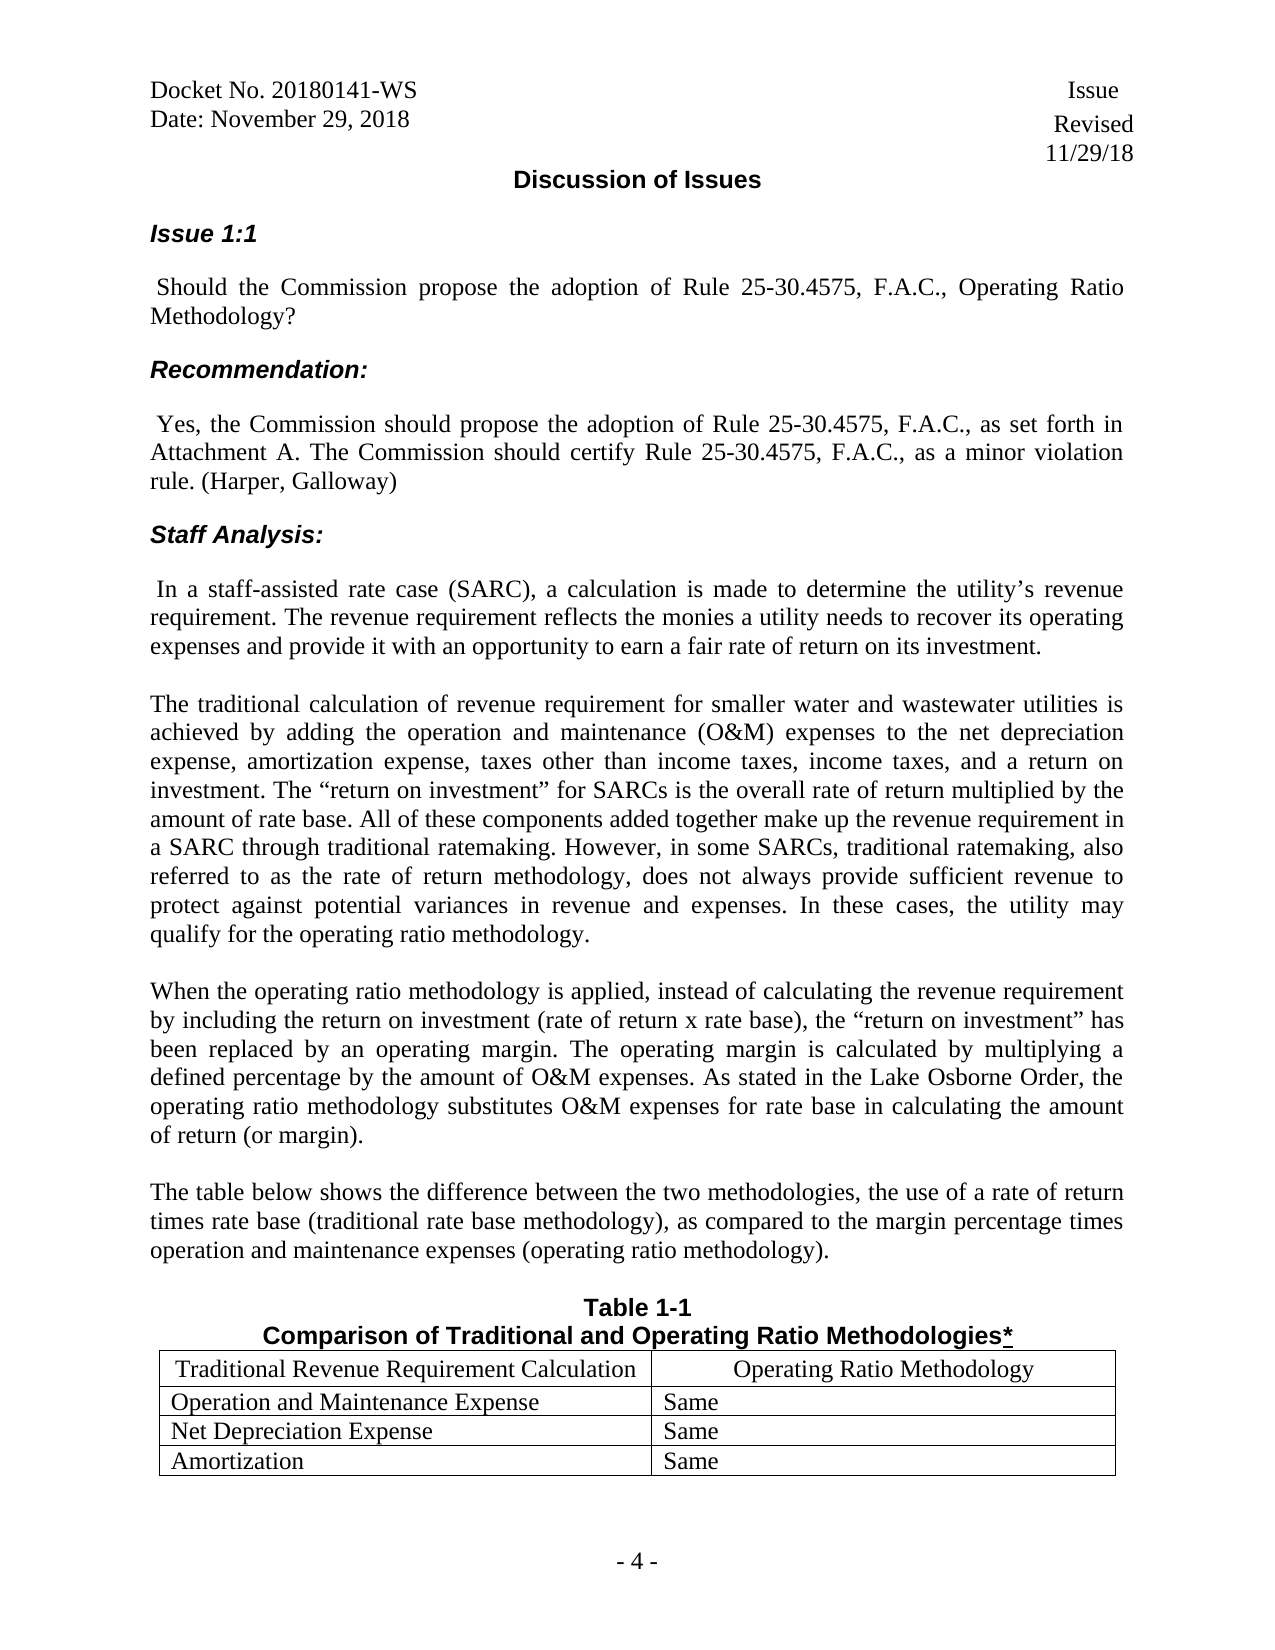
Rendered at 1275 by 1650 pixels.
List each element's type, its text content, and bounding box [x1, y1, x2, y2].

table_cell Same [652, 1387, 1115, 1415]
text Table 1-1 [150, 1292, 1125, 1321]
table_header Operating Ratio Methodology [652, 1351, 1115, 1386]
text In a staff-assisted rate case (SARC), a calculation is made to determine the utility’s revenue requirement. The revenue requirement reflects the monies a utility needs to recover its operating expenses and provide it with an opportunity to earn a fair rate of return on its investment. [150, 574, 1125, 660]
text The traditional calculation of revenue requirement for smaller water and wastewater utilities is achieved by adding the operation and maintenance (O&M) expenses to the net depreciation expense, amortization expense, taxes other than income taxes, income taxes, and a return on investment. The “return on investment” for SARCs is the overall rate of return multiplied by the amount of rate base. All of these components added together make up the revenue requirement in a SARC through traditional ratemaking. However, in some SARCs, traditional ratemaking, also referred to as the rate of return methodology, does not always provide sufficient revenue to protect against potential variances in revenue and expenses. In these cases, the utility may qualify for the operating ratio methodology. [150, 689, 1125, 947]
table_cell Operation and Maintenance Expense [160, 1387, 651, 1415]
subtitle Staff Analysis: [150, 520, 1125, 549]
table_cell Same [652, 1446, 1115, 1475]
subtitle Discussion of Issues [150, 165, 1125, 194]
table_cell Amortization [160, 1446, 651, 1475]
text Comparison of Traditional and Operating Ratio Methodologies* [150, 1321, 1125, 1350]
text Should the Commission propose the adoption of Rule 25-30.4575, F.A.C., Operating Ratio Methodology? [150, 272, 1125, 330]
table_header Traditional Revenue Requirement Calculation [160, 1351, 651, 1386]
table_cell Same [652, 1416, 1115, 1445]
text When the operating ratio methodology is applied, instead of calculating the revenue requirement by including the return on investment (rate of return x rate base), the “return on investment” has been replaced by an operating margin. The operating margin is calculated by multiplying a defined percentage by the amount of O&M expenses. As stated in the Lake Osborne Order, the operating ratio methodology substitutes O&M expenses for rate base in calculating the amount of return (or margin). [150, 976, 1125, 1149]
text The table below shows the difference between the two methodologies, the use of a rate of return times rate base (traditional rate base methodology), as compared to the margin percentage times operation and maintenance expenses (operating ratio methodology). [150, 1177, 1125, 1264]
text Yes, the Commission should propose the adoption of Rule 25-30.4575, F.A.C., as set forth in Attachment A. The Commission should certify Rule 25-30.4575, F.A.C., as a minor violation rule. (Harper, Galloway) [150, 409, 1125, 495]
subtitle Recommendation: [150, 355, 1125, 384]
table_cell Net Depreciation Expense [160, 1416, 651, 1445]
